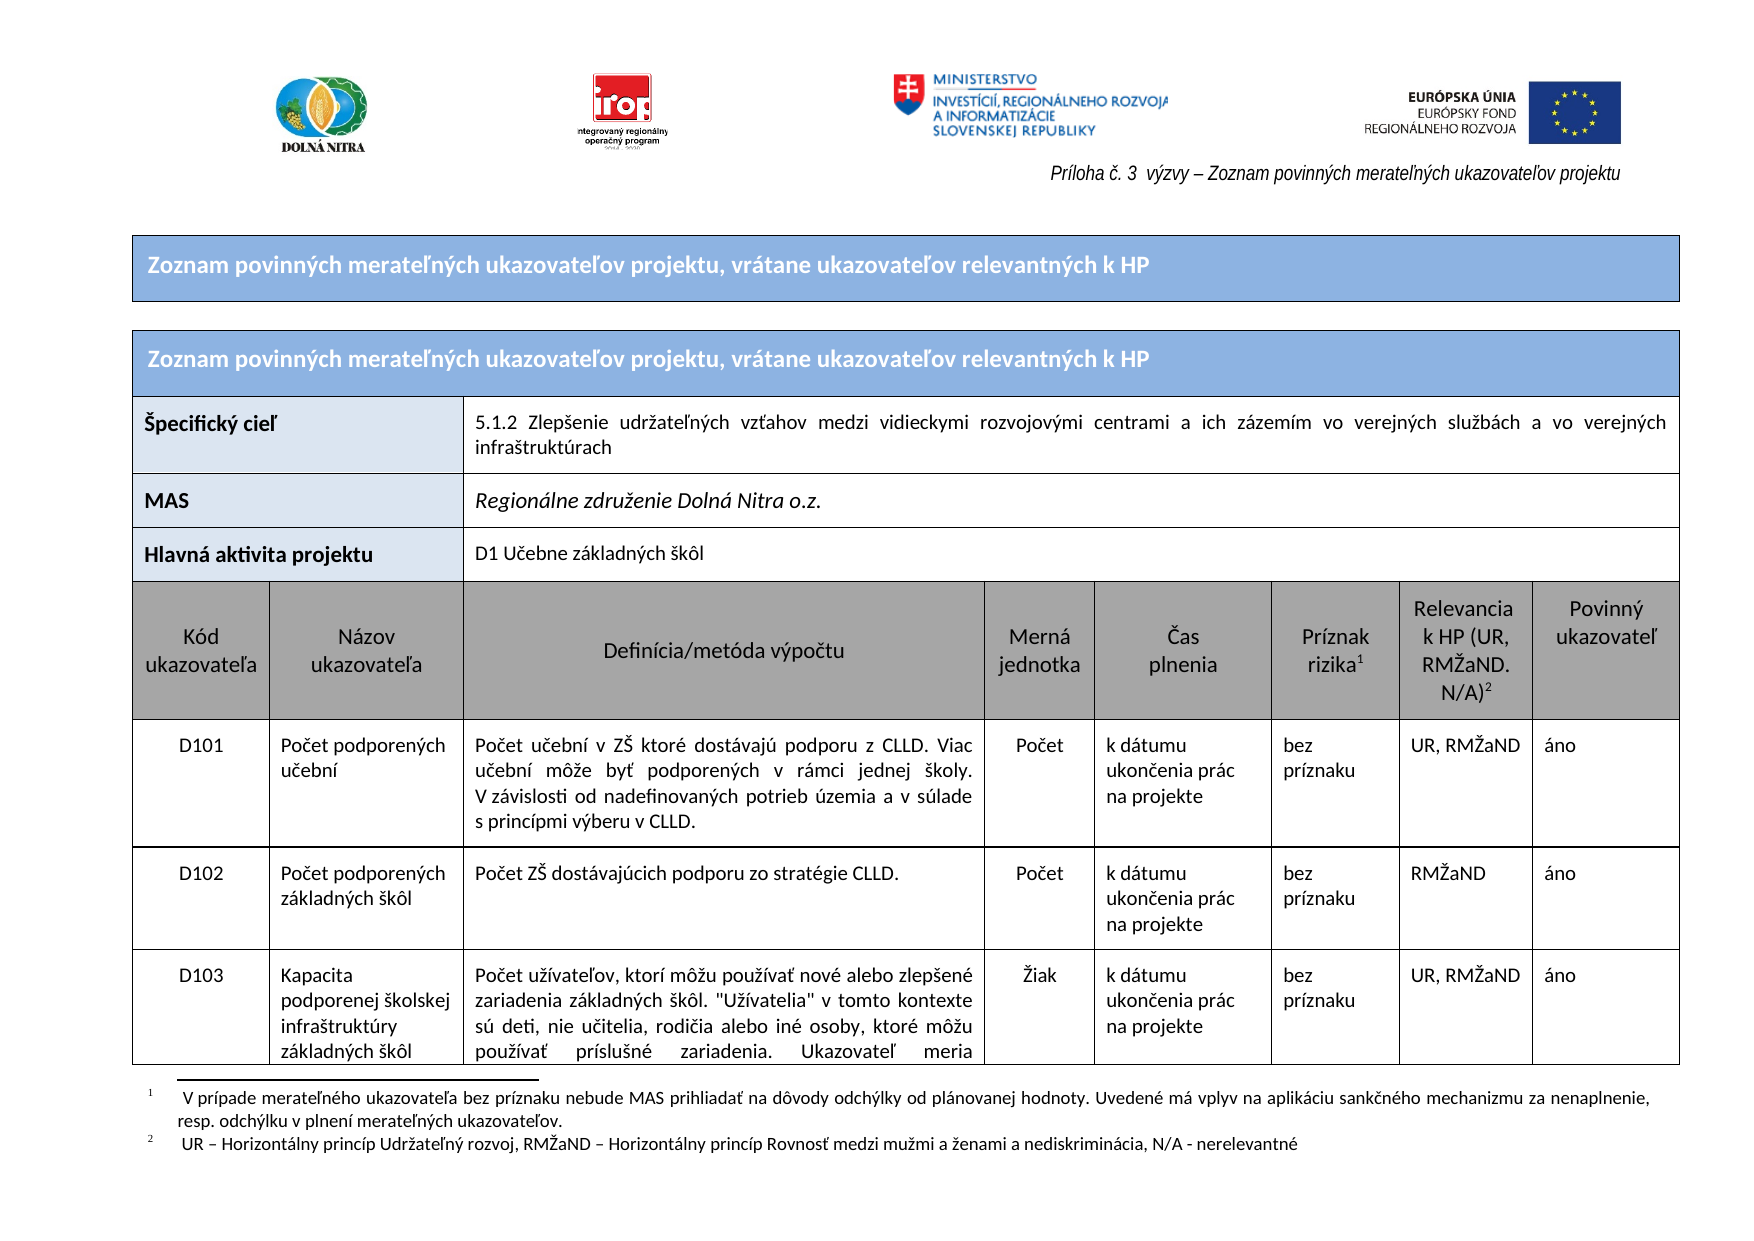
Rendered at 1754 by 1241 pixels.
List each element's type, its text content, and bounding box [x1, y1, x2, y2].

table_cell Regionálne združenie Dolná Nitra o.z. [464, 474, 1679, 527]
table_cell áno [1533, 720, 1679, 846]
table_cell D102 [133, 848, 269, 949]
table_cell Žiak [985, 950, 1094, 1064]
table_cell bez príznaku [1272, 720, 1399, 846]
table_cell D101 [133, 720, 269, 846]
table_cell Názov ukazovateľa [270, 582, 463, 719]
table_cell [464, 397, 1679, 472]
table_cell Príznak rizika [1272, 582, 1399, 719]
picture [1357, 75, 1623, 148]
table_cell Špecifický cieľ [133, 397, 463, 472]
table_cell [464, 950, 984, 1064]
table_cell k dátumu ukončenia prác na projekte [1095, 720, 1271, 846]
table_cell k dátumu ukončenia prác na projekte [1095, 848, 1271, 949]
table_cell Počet podporených základných škôl [270, 848, 463, 949]
picture [576, 73, 667, 149]
table_cell [464, 528, 1679, 581]
table_cell Hlavná aktivita projektu [133, 528, 463, 581]
table_cell Počet učební v ZŠ ktoré dostávajú podporu z CLLD. Viac učební môže byť podporených v rámci jednej školy. V závislosti od nadefinovaných potrieb územia a v súlade s princípmi výberu v CLLD. [464, 720, 984, 846]
table_cell RMŽaND [1400, 848, 1532, 949]
table_cell Čas plnenia [1095, 582, 1271, 719]
table_cell bez príznaku [1272, 950, 1399, 1064]
table_cell Relevancia k HP (UR, RMŽaND. N/A) [1400, 582, 1532, 719]
table_cell Počet podporených učební [270, 720, 463, 846]
table_cell bez príznaku [1272, 848, 1399, 949]
table_cell D103 [133, 950, 269, 1064]
table_cell UR, RMŽaND [1400, 720, 1532, 846]
table_cell áno [1533, 848, 1679, 949]
table_cell Počet [985, 848, 1094, 949]
table_cell Kód ukazovateľa [133, 582, 269, 719]
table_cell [1095, 950, 1271, 1064]
table_cell Definícia/metóda výpočtu [464, 582, 984, 719]
table_cell Počet ZŠ dostávajúcich podporu zo stratégie CLLD. [464, 848, 984, 949]
table_cell Merná jednotka [985, 582, 1094, 719]
picture [272, 76, 368, 157]
table_header Zoznam povinných merateľných ukazovateľov projektu, vrátane ukazovateľov relevantných k HP [133, 331, 1679, 396]
table_cell MAS [133, 474, 463, 527]
table_cell áno [1533, 950, 1679, 1064]
table_header Zoznam povinných merateľných ukazovateľov projektu, vrátane ukazovateľov relevantných k HP [133, 236, 1679, 301]
picture [892, 74, 1167, 137]
table_cell UR, RMŽaND [1400, 950, 1532, 1064]
table_cell Počet [985, 720, 1094, 846]
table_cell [270, 950, 463, 1064]
table_cell Povinný ukazovateľ [1533, 582, 1679, 719]
